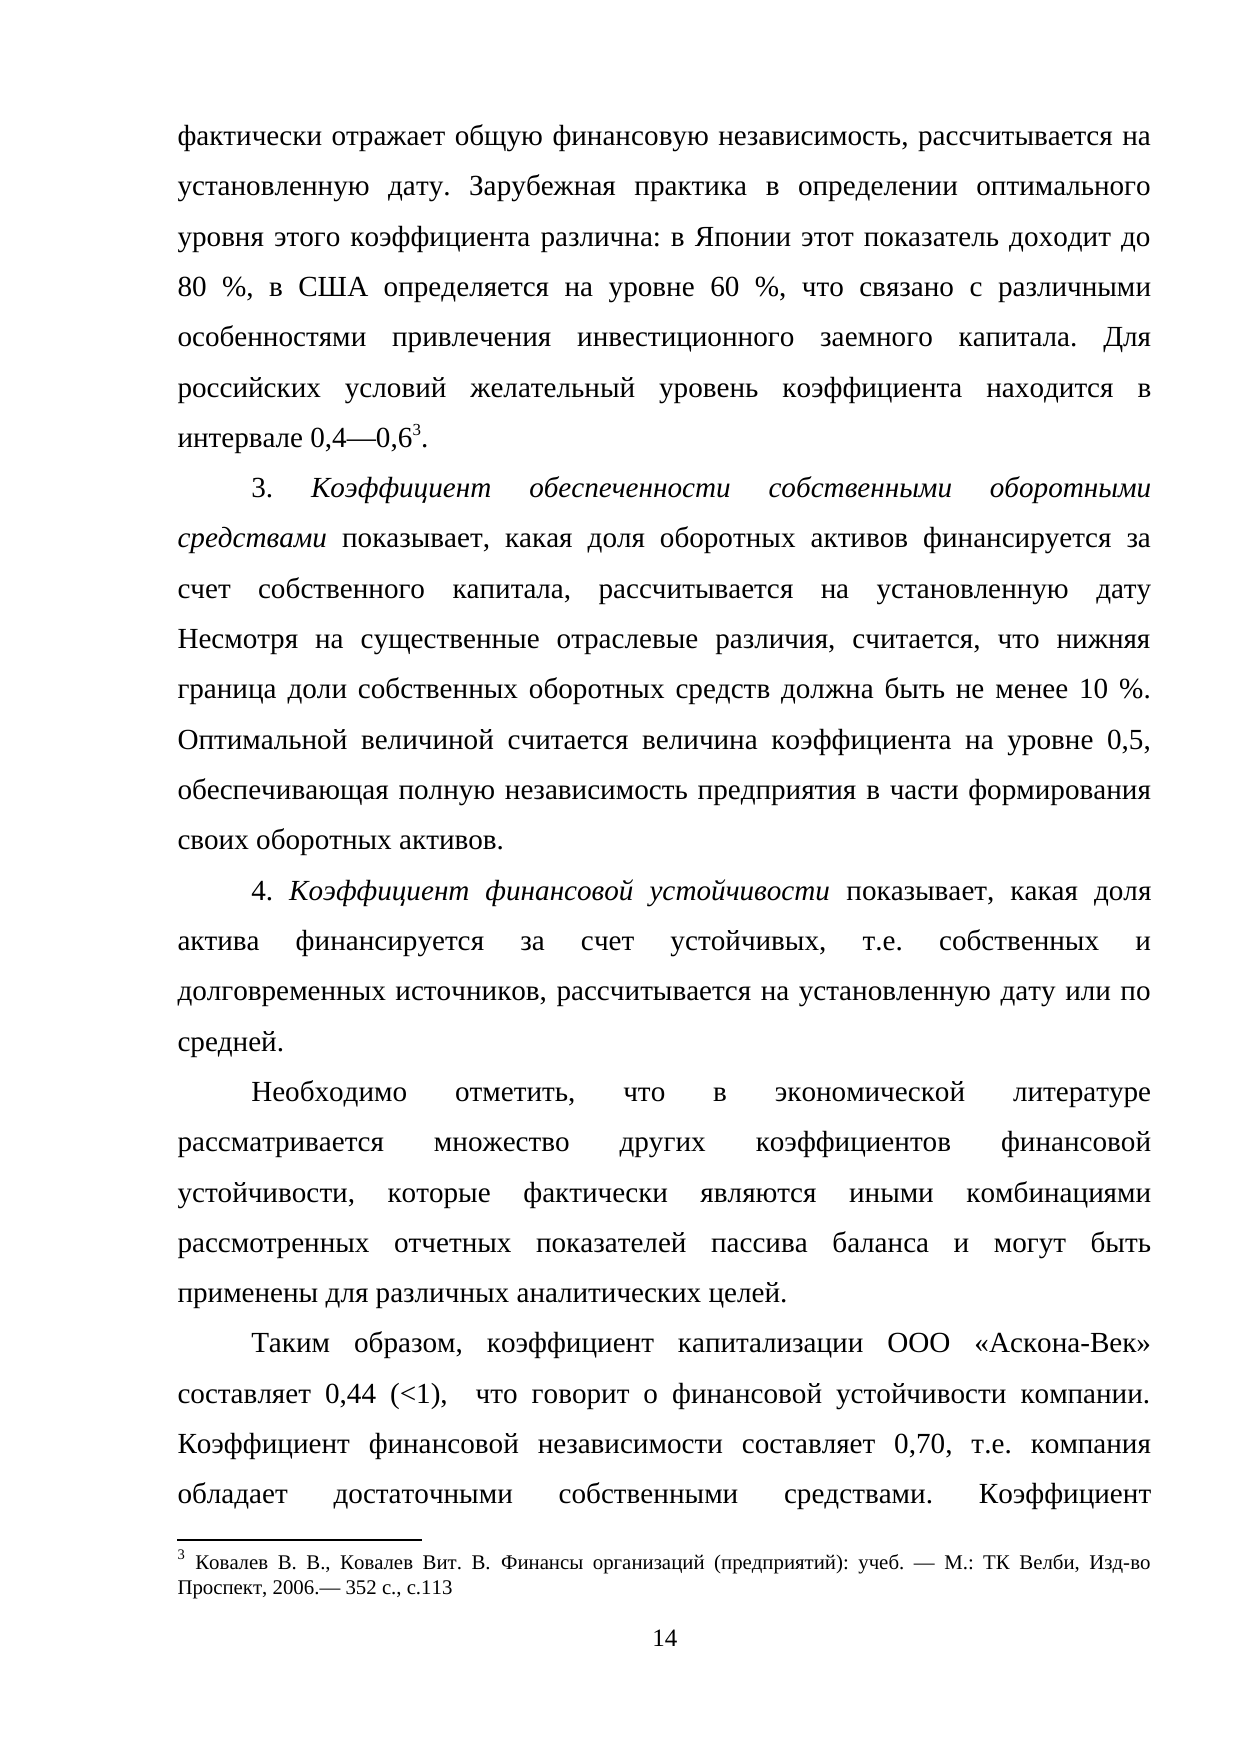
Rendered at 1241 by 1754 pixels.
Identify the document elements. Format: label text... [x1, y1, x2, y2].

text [177, 1326, 1152, 1510]
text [177, 118, 1152, 453]
text Необходимо отметить, что в экономической литературе рассматривается множество других коэффициентов финансовой устойчивости, которые фактически являются иными комбинациями рассмотренных отчетных показателей пассива баланса и могут быть применены для различных аналитических целей. [177, 1074, 1152, 1309]
text 4. Коэффициент финансовой устойчивости показывает, какая доля актива финансируется за счет устойчивых, т.е. собственных и долговременных источников, рассчитывается на установленную дату или по средней. [177, 873, 1152, 1057]
text 3. Коэффициент обеспеченности собственными оборотными средствами показывает, какая доля оборотных активов финансируется за счет собственного капитала, рассчитывается на установленную дату Несмотря на существенные отраслевые различия, считается, что нижняя граница доли собственных оборотных средств должна быть не менее 10 %. Оптимальной величиной считается величина коэффициента на уровне 0,5, обеспечивающая полную независимость предприятия в части формирования своих оборотных активов. [177, 470, 1152, 856]
